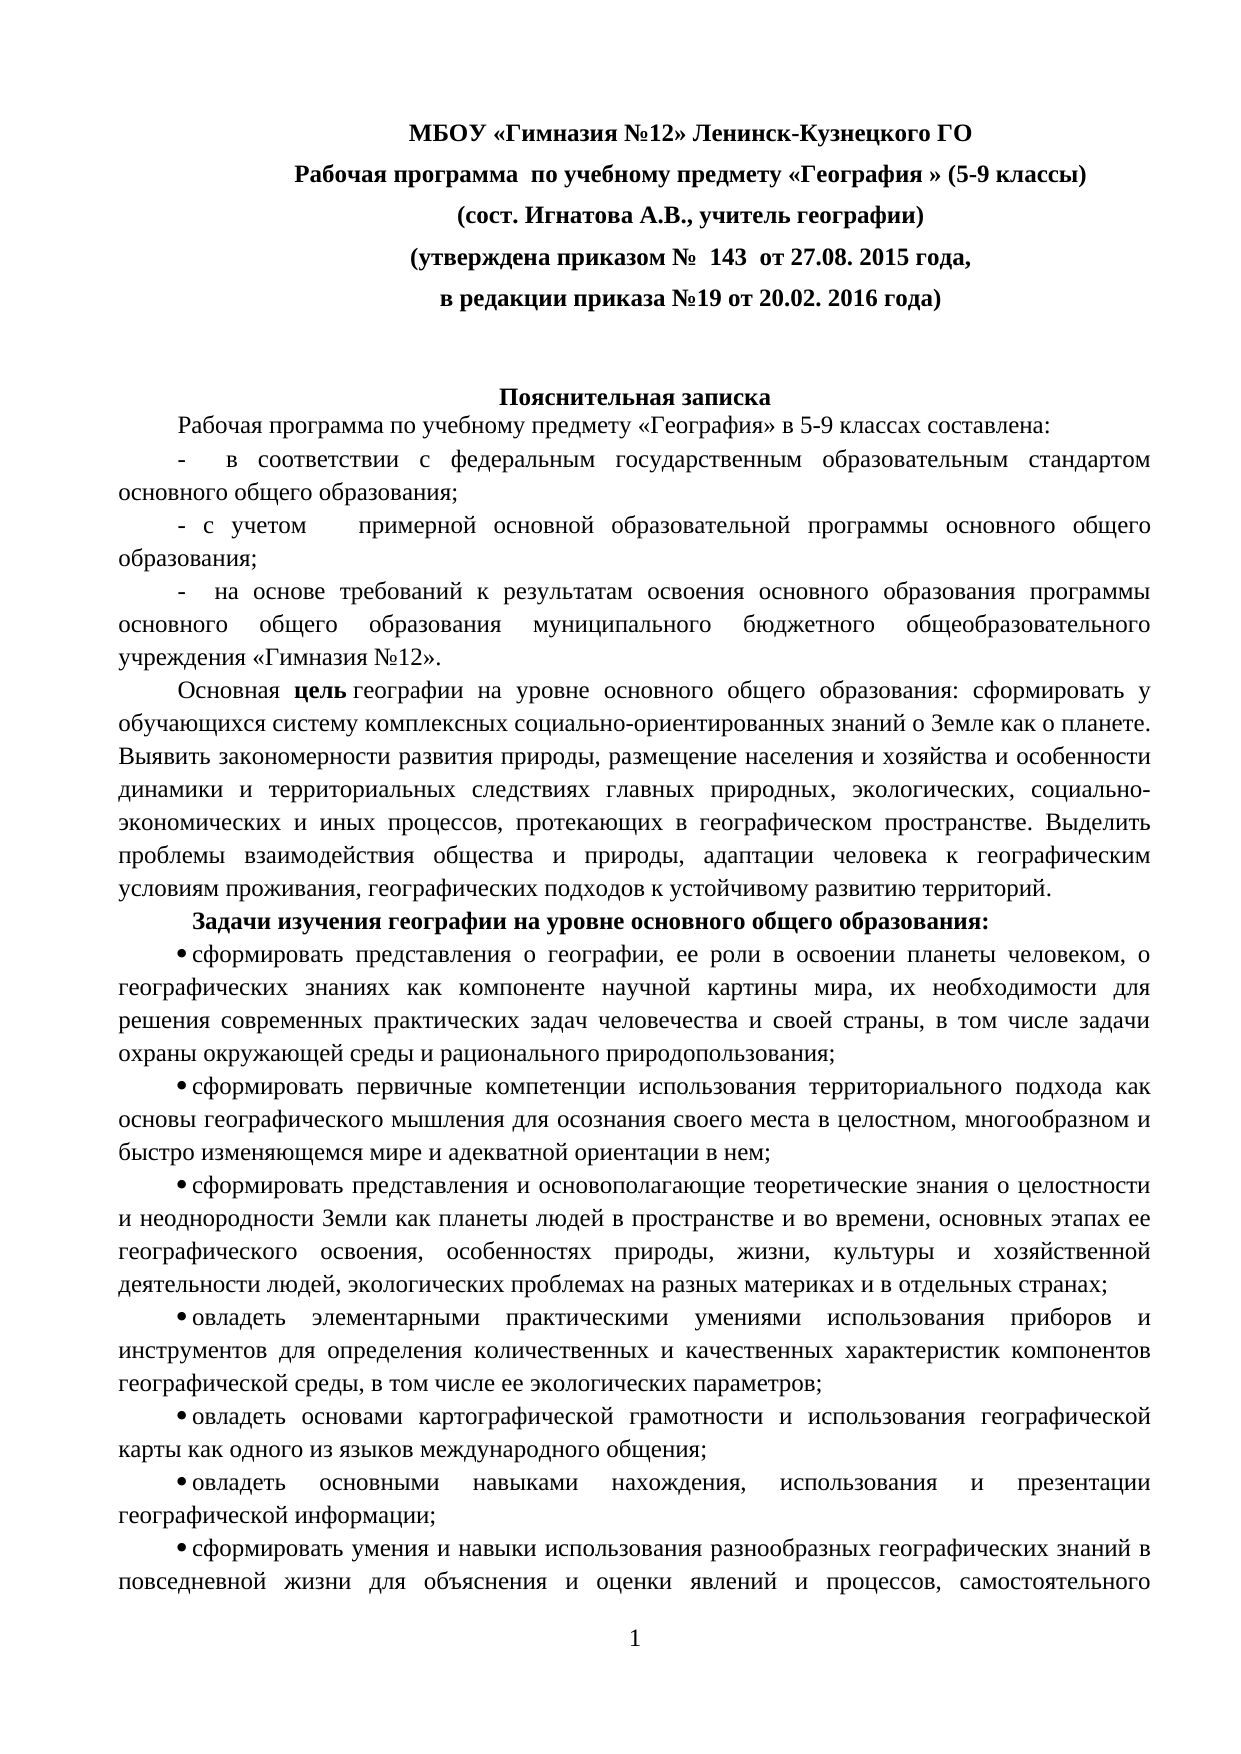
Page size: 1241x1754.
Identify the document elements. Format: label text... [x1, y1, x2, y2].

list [118, 1533, 1152, 1595]
text (сост. Игнатова А.В., учитель географии) [156, 201, 1152, 229]
text в редакции приказа №19 от 20.02. 2016 года) [156, 283, 1152, 312]
list овладеть элементарными практическими умениями использования приборов и инструментов для определения количественных и качественных характеристик компонентов географической среды, в том числе ее экологических параметров; [118, 1302, 1152, 1397]
text - с учетом примерной основной образовательной программы основного общего образования; [118, 510, 1152, 571]
list овладеть основами картографической грамотности и использования географической карты как одного из языков международного общения; [118, 1401, 1152, 1463]
text Пояснительная записка [118, 382, 1152, 411]
text Рабочая программа по учебному предмету «География » (5-9 классы) [156, 159, 1152, 188]
text МБОУ «Гимназия №12» Ленинск-Кузнецкого ГО [156, 118, 1152, 147]
text - в соответствии с федеральным государственным образовательным стандартом основного общего образования; [118, 444, 1152, 505]
list сформировать первичные компетенции использования территориального подхода как основы географического мышления для осознания своего места в целостном, многообразном и быстро изменяющемся мире и адекватной ориентации в нем; [118, 1071, 1152, 1166]
text - на основе требований к результатам освоения основного образования программы основного общего образования муниципального бюджетного общеобразовательного учреждения «Гимназия №12». [118, 576, 1152, 671]
list овладеть основными навыками нахождения, использования и презентации географической информации; [118, 1467, 1152, 1529]
text (утверждена приказом № 143 от 27.08. 2015 года, [156, 242, 1152, 271]
list сформировать представления и основополагающие теоретические знания о целостности и неоднородности Земли как планеты людей в пространстве и во времени, основных этапах ее географического освоения, особенностях природы, жизни, культуры и хозяйственной деятельности людей, экологических проблемах на разных материках и в отдельных странах; [118, 1170, 1152, 1298]
text Задачи изучения географии на уровне основного общего образования: [118, 906, 1152, 935]
list сформировать представления о географии, ее роли в освоении планеты человеком, о географических знаниях как компоненте научной картины мира, их необходимости для решения современных практических задач человечества и своей страны, в том числе задачи охраны окружающей среды и рационального природопользования; [118, 939, 1152, 1067]
text Рабочая программа по учебному предмету «География» в 5-9 классах составлена: [118, 411, 1152, 439]
